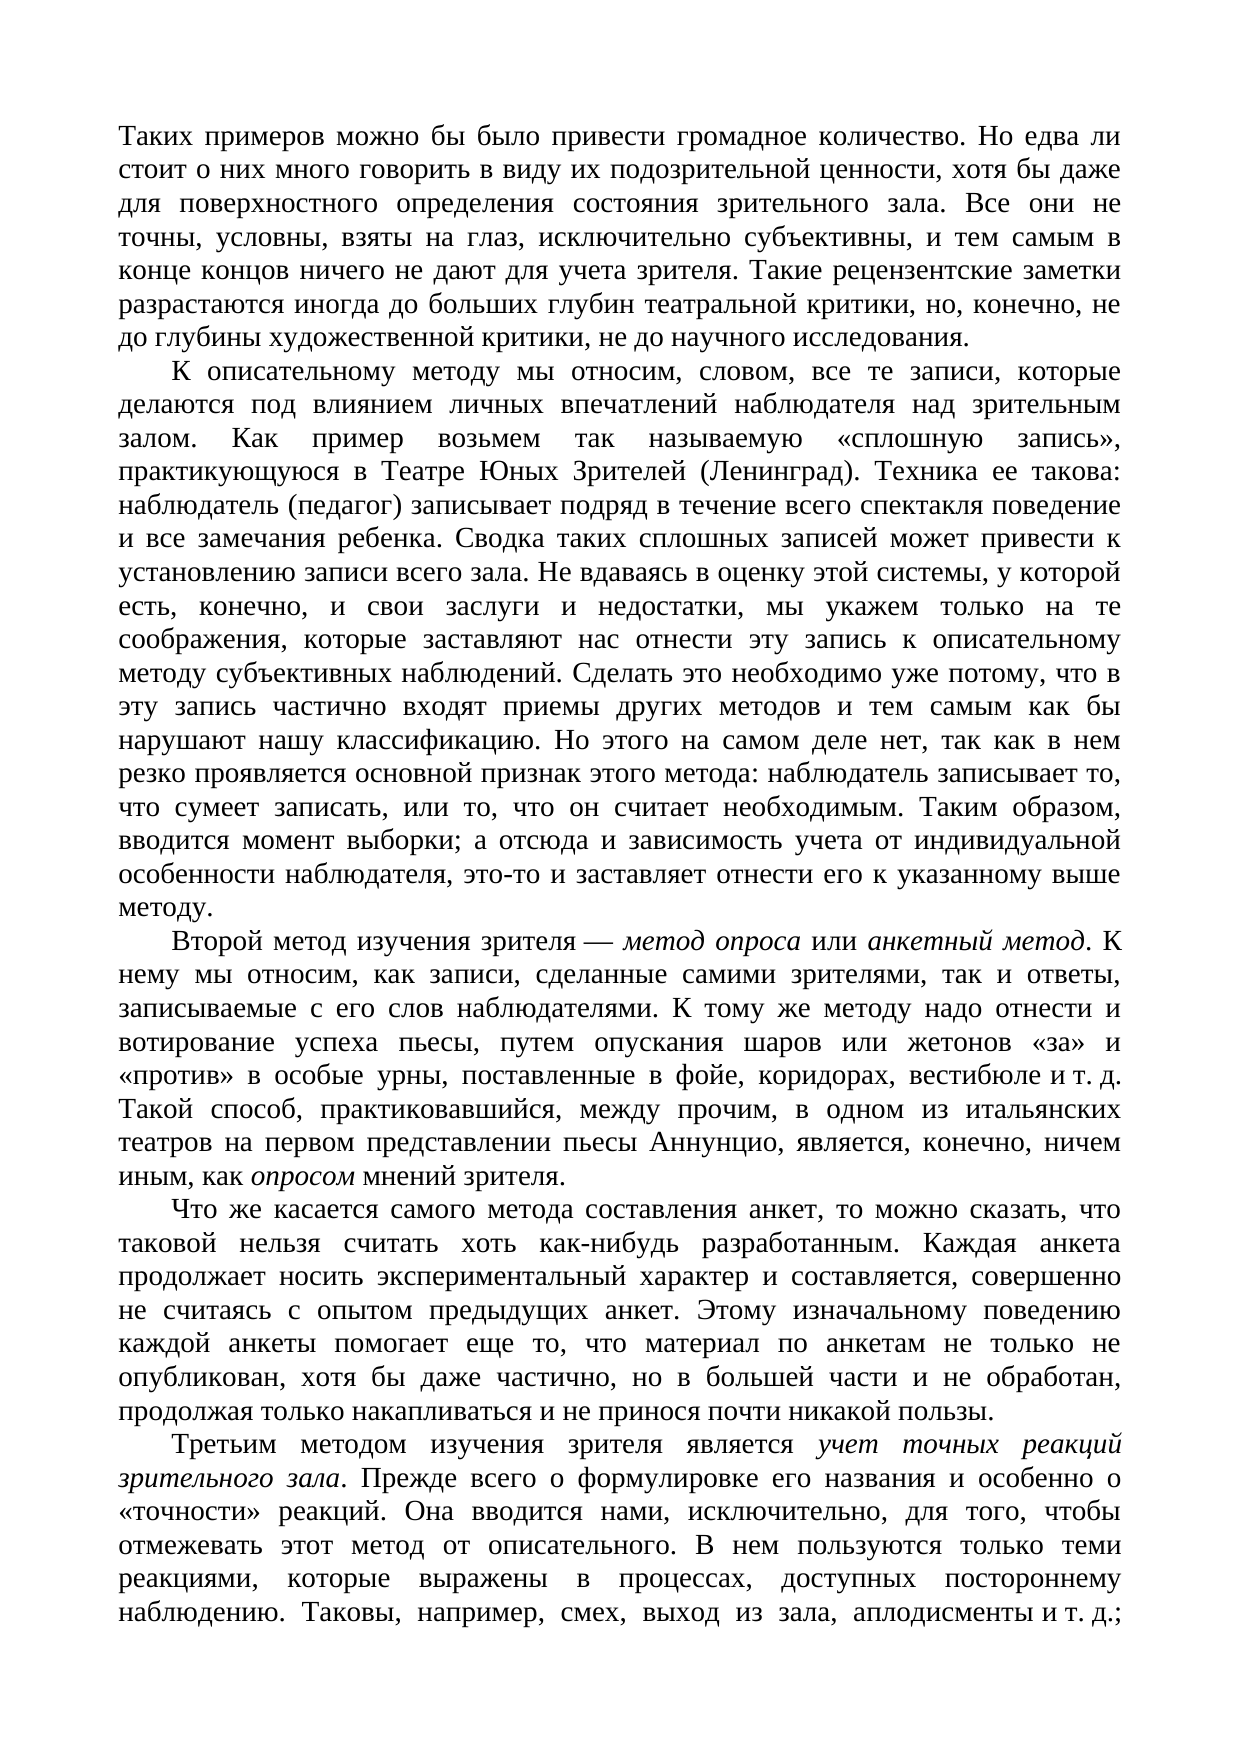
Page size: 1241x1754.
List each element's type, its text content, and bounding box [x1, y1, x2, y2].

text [118, 1426, 1122, 1627]
text Второй метод изучения зрителя — метод опроса или анкетный метод. К нему мы относим, как записи, сделанные самими зрителями, так и ответы, записываемые с его слов наблюдателями. К тому же методу надо отнести и вотирование успеха пьесы, путем опускания шаров или жетонов «за» и «против» в особые урны, поставленные в фойе, коридорах, вестибюле и т. д. Такой способ, практиковавшийся, между прочим, в одном из итальянских театров на первом представлении пьесы Аннунцио, является, конечно, ничем иным, как опросом мнений зрителя. [118, 923, 1122, 1191]
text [118, 118, 1122, 353]
text К описательному методу мы относим, словом, все те записи, которые делаются под влиянием личных впечатлений наблюдателя над зрительным залом. Как пример возьмем так называемую «сплошную запись», практикующуюся в Театре Юных Зрителей (Ленинград). Техника ее такова: наблюдатель (педагог) записывает подряд в течение всего спектакля поведение и все замечания ребенка. Сводка таких сплошных записей может привести к установлению записи всего зала. Не вдаваясь в оценку этой системы, у которой есть, конечно, и свои заслуги и недостатки, мы укажем только на те соображения, которые заставляют нас отнести эту запись к описательному методу субъективных наблюдений. Сделать это необходимо уже потому, что в эту запись частично входят приемы других методов и тем самым как бы нарушают нашу классификацию. Но этого на самом деле нет, так как в нем резко проявляется основной признак этого метода: наблюдатель записывает то, что сумеет записать, или то, что он считает необходимым. Таким образом, вводится момент выборки; а отсюда и зависимость учета от индивидуальной особенности наблюдателя, это-то и заставляет отнести его к указанному выше методу. [118, 353, 1122, 923]
text Что же касается самого метода составления анкет, то можно сказать, что таковой нельзя считать хоть как-нибудь разработанным. Каждая анкета продолжает носить экспериментальный характер и составляется, совершенно не считаясь с опытом предыдущих анкет. Этому изначальному поведению каждой анкеты помогает еще то, что материал по анкетам не только не опубликован, хотя бы даже частично, но в большей части и не обработан, продолжая только накапливаться и не принося почти никакой пользы. [118, 1191, 1122, 1426]
